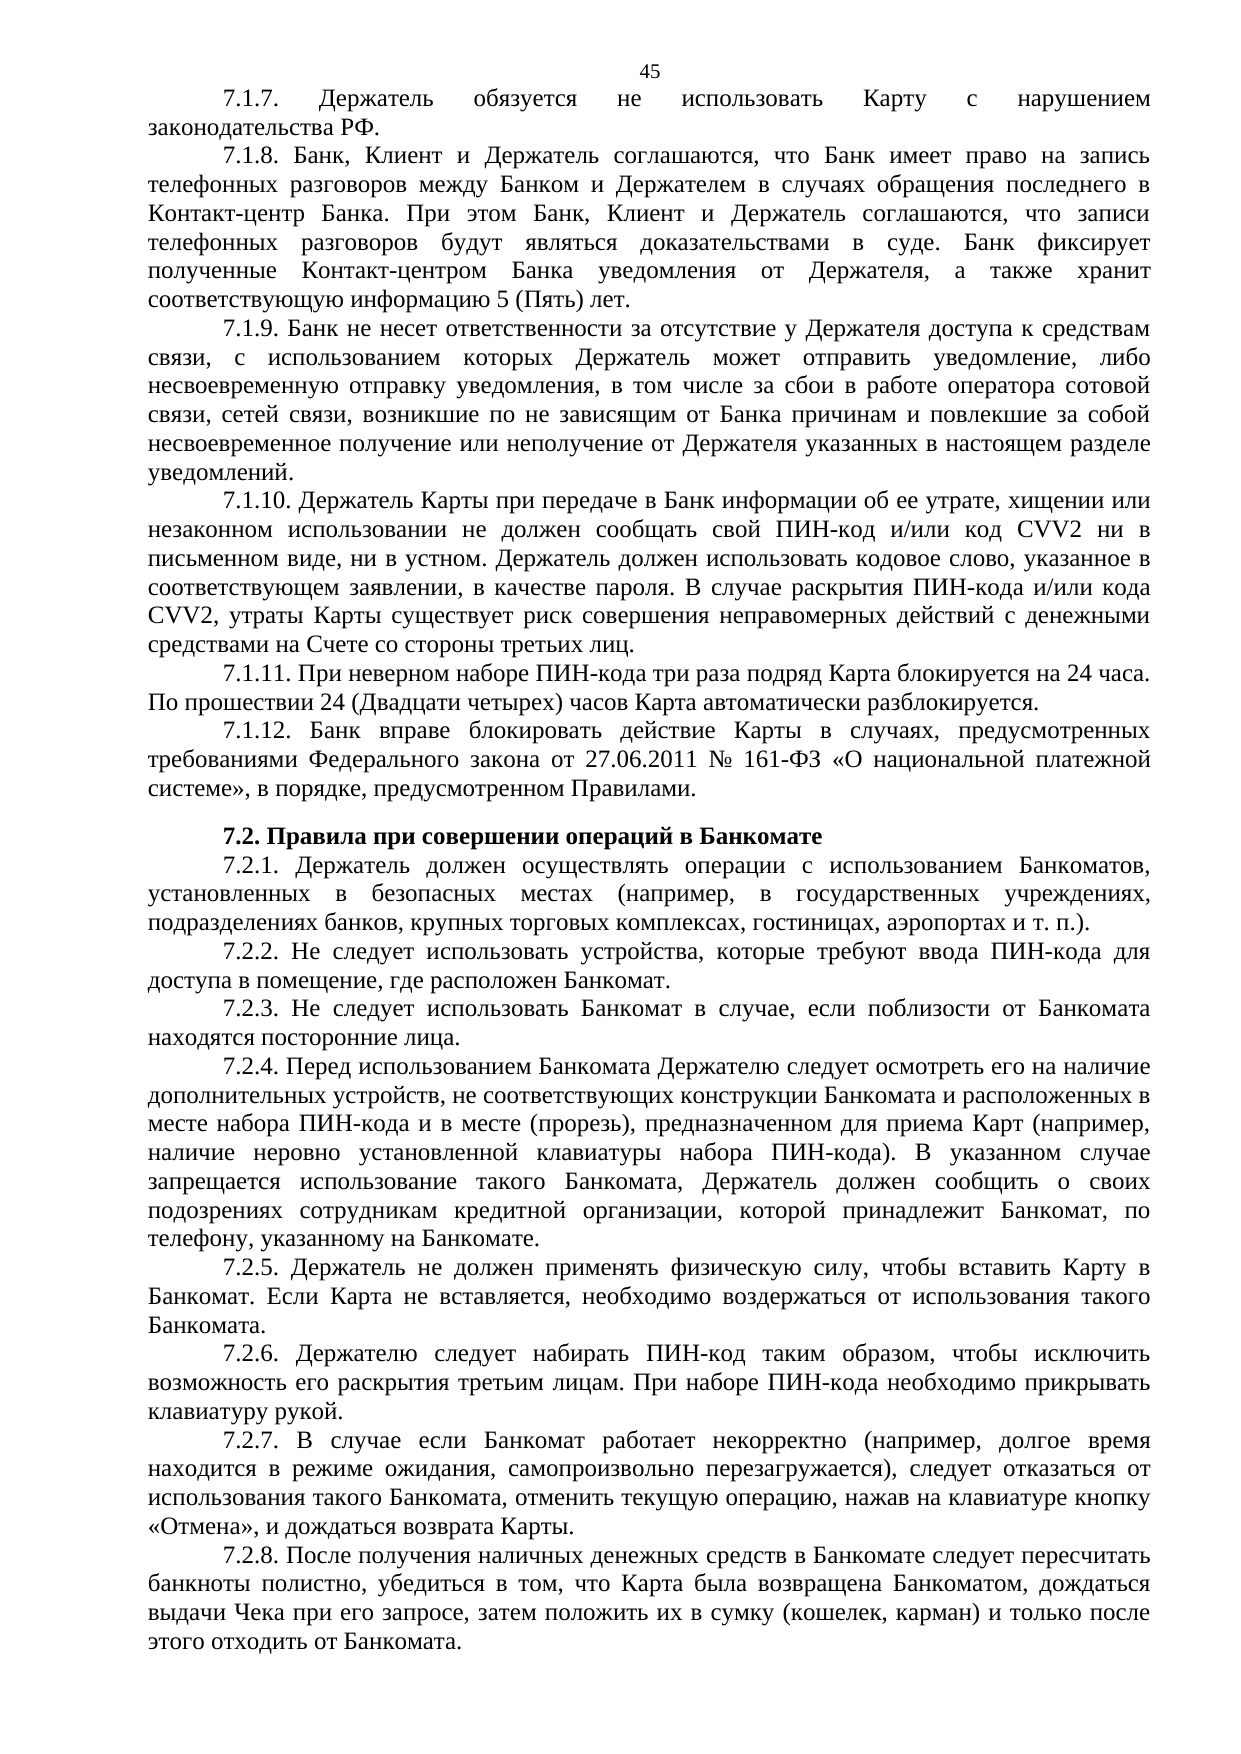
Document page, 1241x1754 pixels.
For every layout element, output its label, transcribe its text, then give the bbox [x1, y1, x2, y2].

text 7.1.11. При неверном наборе ПИН-кода три раза подряд Карта блокируется на 24 часа. По прошествии 24 (Двадцати четырех) часов Карта автоматически разблокируется. [148, 658, 1152, 716]
text 7.2. Правила при совершении операций в Банкомате [148, 821, 1152, 850]
text 7.1.10. Держатель Карты при передаче в Банк информации об ее утрате, хищении или незаконном использовании не должен сообщать свой ПИН-код и/или код CVV2 ни в письменном виде, ни в устном. Держатель должен использовать кодовое слово, указанное в соответствующем заявлении, в качестве пароля. В случае раскрытия ПИН-кода и/или кода CVV2, утраты Карты существует риск совершения неправомерных действий с денежными средствами на Счете со стороны третьих лиц. [148, 486, 1152, 658]
text 7.2.3. Не следует использовать Банкомат в случае, если поблизости от Банкомата находятся посторонние лица. [148, 993, 1152, 1051]
text 7.1.8. Банк, Клиент и Держатель соглашаются, что Банк имеет право на запись телефонных разговоров между Банком и Держателем в случаях обращения последнего в Контакт-центр Банка. При этом Банк, Клиент и Держатель соглашаются, что записи телефонных разговоров будут являться доказательствами в суде. Банк фиксирует полученные Контакт-центром Банка уведомления от Держателя, а также хранит соответствующую информацию 5 (Пять) лет. [148, 141, 1152, 313]
text 7.2.8. После получения наличных денежных средств в Банкомате следует пересчитать банкноты полистно, убедиться в том, что Карта была возвращена Банкоматом, дождаться выдачи Чека при его запросе, затем положить их в сумку (кошелек, карман) и только после этого отходить от Банкомата. [148, 1540, 1152, 1655]
text 7.2.5. Держатель не должен применять физическую силу, чтобы вставить Карту в Банкомат. Если Карта не вставляется, необходимо воздержаться от использования такого Банкомата. [148, 1252, 1152, 1338]
text 7.2.2. Не следует использовать устройства, которые требуют ввода ПИН-кода для доступа в помещение, где расположен Банкомат. [148, 936, 1152, 993]
text 7.1.12. Банк вправе блокировать действие Карты в случаях, предусмотренных требованиями Федерального закона от 27.06.2011 № 161-ФЗ «О национальной платежной системе», в порядке, предусмотренном Правилами. [148, 716, 1152, 802]
text 7.2.6. Держателю следует набирать ПИН-код таким образом, чтобы исключить возможность его раскрытия третьим лицам. При наборе ПИН-кода необходимо прикрывать клавиатуру рукой. [148, 1338, 1152, 1425]
text 7.2.1. Держатель должен осуществлять операции с использованием Банкоматов, установленных в безопасных местах (например, в государственных учреждениях, подразделениях банков, крупных торговых комплексах, гостиницах, аэропортах и т. п.). [148, 850, 1152, 936]
text 7.2.7. В случае если Банкомат работает некорректно (например, долгое время находится в режиме ожидания, самопроизвольно перезагружается), следует отказаться от использования такого Банкомата, отменить текущую операцию, нажав на клавиатуре кнопку «Отмена», и дождаться возврата Карты. [148, 1425, 1152, 1540]
text 7.1.9. Банк не несет ответственности за отсутствие у Держателя доступа к средствам связи, с использованием которых Держатель может отправить уведомление, либо несвоевременную отправку уведомления, в том числе за сбои в работе оператора сотовой связи, сетей связи, возникшие по не зависящим от Банка причинам и повлекшие за собой несвоевременное получение или неполучение от Держателя указанных в настоящем разделе уведомлений. [148, 313, 1152, 486]
text 7.1.7. Держатель обязуется не использовать Карту с нарушением законодательства РФ. [148, 83, 1152, 141]
text 7.2.4. Перед использованием Банкомата Держателю следует осмотреть его на наличие дополнительных устройств, не соответствующих конструкции Банкомата и расположенных в месте набора ПИН-кода и в месте (прорезь), предназначенном для приема Карт (например, наличие неровно установленной клавиатуры набора ПИН-кода). В указанном случае запрещается использование такого Банкомата, Держатель должен сообщить о своих подозрениях сотрудникам кредитной организации, которой принадлежит Банкомат, по телефону, указанному на Банкомате. [148, 1051, 1152, 1252]
